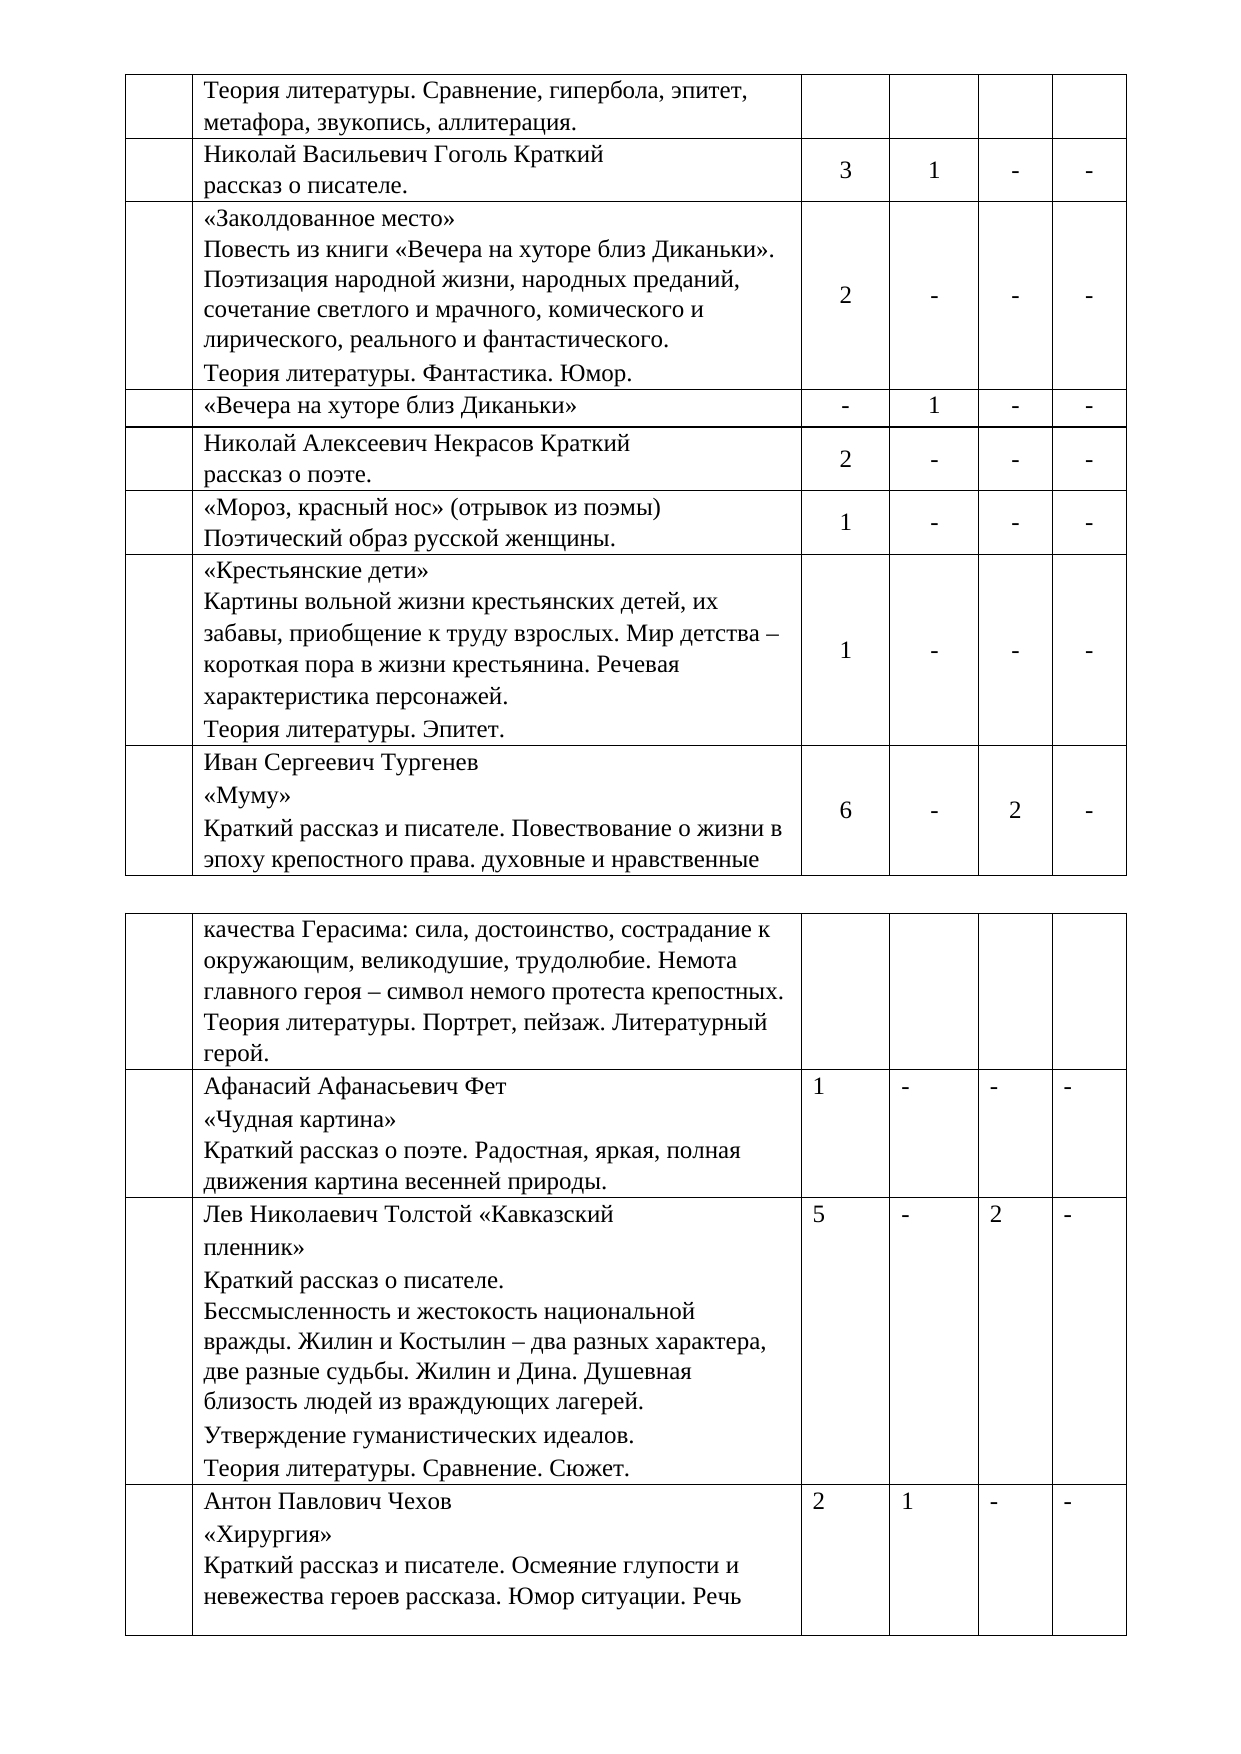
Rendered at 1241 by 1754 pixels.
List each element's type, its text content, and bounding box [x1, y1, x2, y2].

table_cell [193, 75, 801, 137]
table_cell [126, 139, 192, 201]
table_cell - [1053, 491, 1126, 554]
table_cell 1 [802, 491, 889, 554]
table_cell - [1053, 75, 1126, 137]
table_cell - [979, 390, 1052, 426]
table_header [126, 914, 192, 1069]
table_cell [126, 491, 192, 554]
table_cell - [1053, 390, 1126, 426]
table_header [1053, 914, 1126, 1069]
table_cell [193, 1485, 801, 1635]
table_cell 1 [890, 390, 978, 426]
table_cell 2 [802, 1485, 889, 1635]
table_cell 2 [979, 1198, 1052, 1484]
table_cell 5 [802, 1198, 889, 1484]
table_cell - [890, 75, 978, 137]
table_cell - [890, 746, 978, 875]
table_header [890, 914, 978, 1069]
table_cell [126, 202, 192, 388]
table_cell - [979, 202, 1052, 388]
table_cell - [1053, 139, 1126, 201]
table_cell «Крестьянские дети» Картины вольной жизни крестьянских детей, их забавы, приобщение к труду взрослых. Мир детства – короткая пора в жизни крестьянина. Речевая характеристика персонажей. Теория литературы. Эпитет. [193, 555, 801, 745]
table_cell - [1053, 1485, 1126, 1635]
table_cell [126, 390, 192, 426]
table_cell - [979, 75, 1052, 137]
table_cell - [979, 139, 1052, 201]
table_cell - [890, 1198, 978, 1484]
table_cell Николай Васильевич Гоголь Краткий рассказ о писателе. [193, 139, 801, 201]
table_cell - [890, 428, 978, 490]
table_cell 1 [802, 555, 889, 745]
table_cell - [1053, 746, 1126, 875]
table_cell Иван Сергеевич Тургенев «Муму» Краткий рассказ и писателе. Повествование о жизни в эпоху крепостного права. духовные и нравственные [193, 746, 801, 875]
table_header [802, 914, 889, 1069]
table_cell - [979, 1485, 1052, 1635]
table_cell Николай Алексеевич Некрасов Краткий рассказ о поэте. [193, 428, 801, 490]
table_cell - [1053, 202, 1126, 388]
table_cell [126, 1485, 192, 1635]
table_cell [126, 75, 192, 137]
table_cell [126, 746, 192, 875]
table_cell Лев Николаевич Толстой «Кавказский пленник» Краткий рассказ о писателе. Бессмысленность и жестокость национальной вражды. Жилин и Костылин – два разных характера, две разные судьбы. Жилин и Дина. Душевная близость людей из враждующих лагерей. Утверждение гуманистических идеалов. Теория литературы. Сравнение. Сюжет. [193, 1198, 801, 1484]
table_cell [126, 1070, 192, 1197]
table_cell 2 [802, 202, 889, 388]
table_cell - [1053, 428, 1126, 490]
table_cell 2 [802, 428, 889, 490]
table_header качества Герасима: сила, достоинство, сострадание к окружающим, великодушие, трудолюбие. Немота главного героя – символ немого протеста крепостных. Теория литературы. Портрет, пейзаж. Литературный герой. [193, 914, 801, 1069]
table_cell - [802, 390, 889, 426]
table_cell 3 [802, 139, 889, 201]
table_cell «Вечера на хуторе близ Диканьки» [193, 390, 801, 426]
table_cell 1 [802, 1070, 889, 1197]
table_cell - [979, 491, 1052, 554]
table_cell - [979, 428, 1052, 490]
table_cell - [890, 1070, 978, 1197]
table_cell 1 [890, 139, 978, 201]
table_cell [126, 555, 192, 745]
table_cell «Мороз, красный нос» (отрывок из поэмы) Поэтический образ русской женщины. [193, 491, 801, 554]
table_cell [126, 1198, 192, 1484]
table_cell - [979, 555, 1052, 745]
table_cell 2 [802, 75, 889, 137]
table_cell 1 [890, 1485, 978, 1635]
table_cell - [890, 202, 978, 388]
table_cell - [1053, 1070, 1126, 1197]
table_cell 2 [979, 746, 1052, 875]
table_cell [126, 428, 192, 490]
table_header [979, 914, 1052, 1069]
table_cell - [890, 555, 978, 745]
table_cell «Заколдованное место» Повесть из книги «Вечера на хуторе близ Диканьки». Поэтизация народной жизни, народных преданий, сочетание светлого и мрачного, комического и лирического, реального и фантастического. Теория литературы. Фантастика. Юмор. [193, 202, 801, 388]
table_cell Афанасий Афанасьевич Фет «Чудная картина» Краткий рассказ о поэте. Радостная, яркая, полная движения картина весенней природы. [193, 1070, 801, 1197]
table_cell - [979, 1070, 1052, 1197]
table_cell 6 [802, 746, 889, 875]
table_cell - [890, 491, 978, 554]
table_cell - [1053, 1198, 1126, 1484]
table_cell - [1053, 555, 1126, 745]
